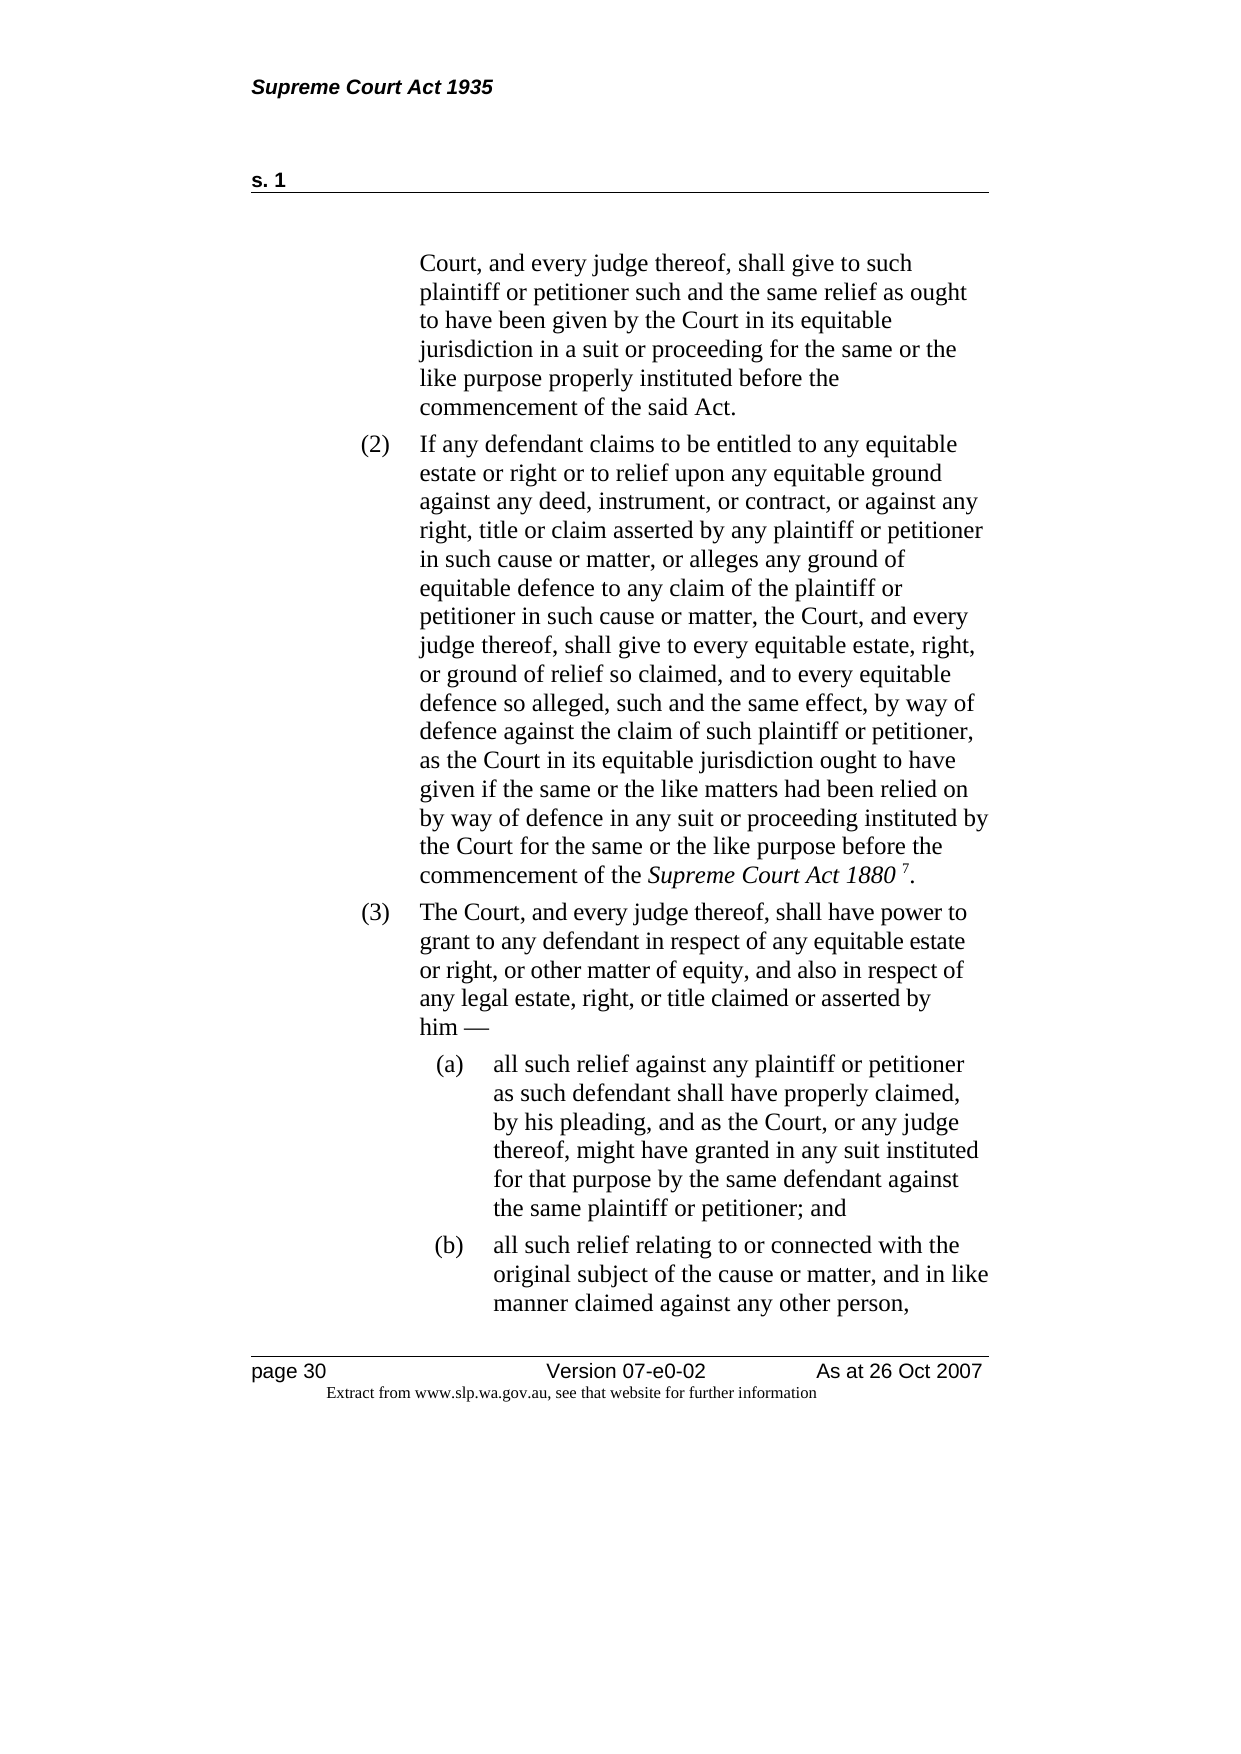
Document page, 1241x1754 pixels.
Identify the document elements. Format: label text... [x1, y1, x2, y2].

text (3) The Court, and every judge thereof, shall have power to grant to any defendant in respect of any equitable estate or right, or other matter of equity, and also in respect of any legal estate, right, or title claimed or asserted by him — [251, 897, 989, 1041]
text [251, 248, 989, 421]
text (2) If any defendant claims to be entitled to any equitable estate or right or to relief upon any equitable ground against any deed, instrument, or contract, or against any right, title or claim asserted by any plaintiff or petitioner in such cause or matter, or alleges any ground of equitable defence to any claim of the plaintiff or petitioner in such cause or matter, the Court, and every judge thereof, shall give to every equitable estate, right, or ground of relief so claimed, and to every equitable defence so alleged, such and the same effect, by way of defence against the claim of such plaintiff or petitioner, as the Court in its equitable jurisdiction ought to have given if the same or the like matters had been relied on by way of defence in any suit or proceeding instituted by the Court for the same or the like purpose before the commencement of the Supreme Court Act 1880 7. [251, 429, 989, 889]
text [251, 1230, 989, 1316]
text (a) all such relief against any plaintiff or petitioner as such defendant shall have properly claimed, by his pleading, and as the Court, or any judge thereof, might have granted in any suit instituted for that purpose by the same defendant against the same plaintiff or petitioner; and [251, 1049, 989, 1222]
